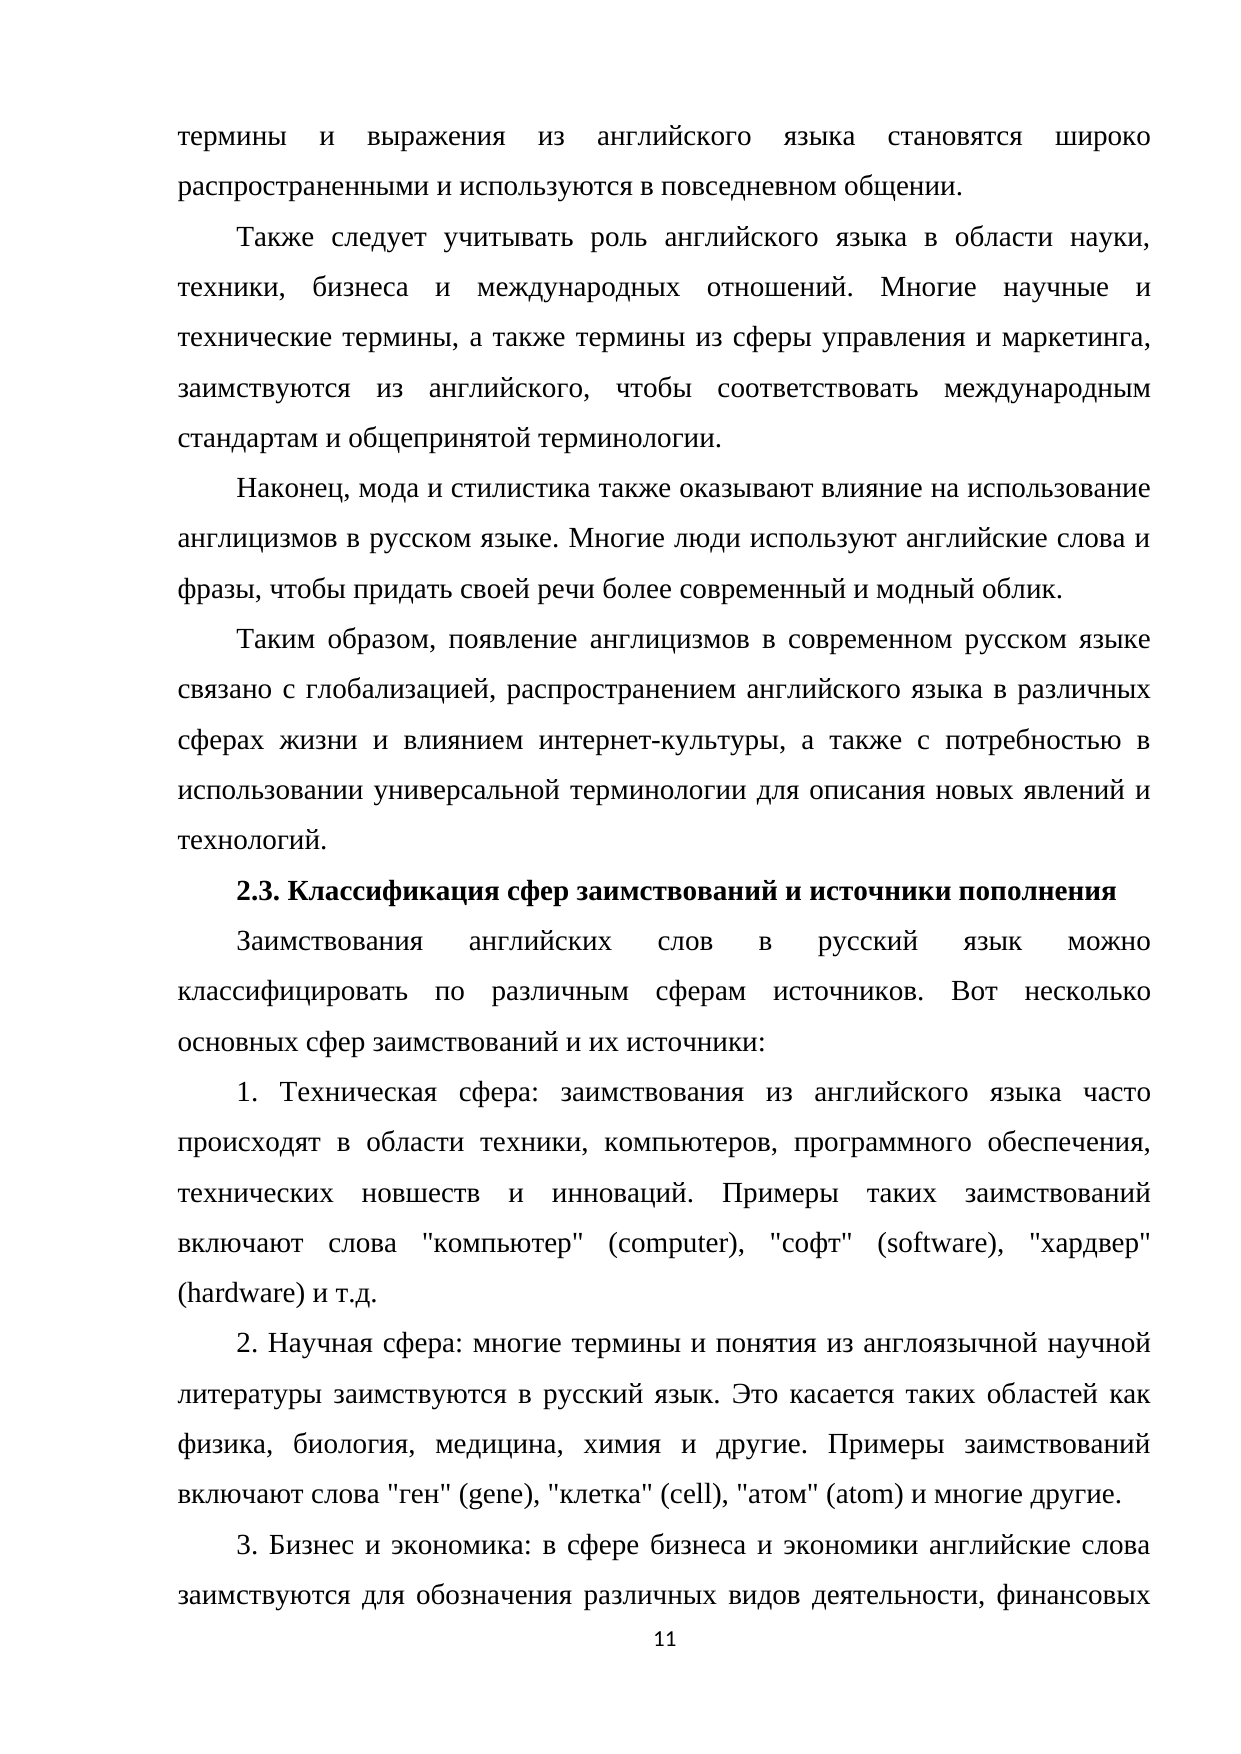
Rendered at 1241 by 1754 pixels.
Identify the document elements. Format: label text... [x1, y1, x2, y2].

text Наконец, мода и стилистика также оказывают влияние на использование англицизмов в русском языке. Многие люди используют английские слова и фразы, чтобы придать своей речи более современный и модный облик. [177, 470, 1152, 604]
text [177, 118, 1152, 202]
text 2.3. Классификация сфер заимствований и источники пополнения [177, 873, 1152, 906]
text 2. Научная сфера: многие термины и понятия из англоязычной научной литературы заимствуются в русский язык. Это касается таких областей как физика, биология, медицина, химия и другие. Примеры заимствований включают слова "ген" (gene), "клетка" (cell), "атом" (atom) и многие другие. [177, 1326, 1152, 1510]
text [177, 1527, 1152, 1611]
text Также следует учитывать роль английского языка в области науки, техники, бизнеса и международных отношений. Многие научные и технические термины, а также термины из сферы управления и маркетинга, заимствуются из английского, чтобы соответствовать международным стандартам и общепринятой терминологии. [177, 219, 1152, 453]
text 1. Техническая сфера: заимствования из английского языка часто происходят в области техники, компьютеров, программного обеспечения, технических новшеств и инноваций. Примеры таких заимствований включают слова "компьютер" (computer), "софт" (software), "хардвер" (hardware) и т.д. [177, 1074, 1152, 1309]
text Таким образом, появление англицизмов в современном русском языке связано с глобализацией, распространением английского языка в различных сферах жизни и влиянием интернет-культуры, а также с потребностью в использовании универсальной терминологии для описания новых явлений и технологий. [177, 621, 1152, 856]
text Заимствования английских слов в русский язык можно классифицировать по различным сферам источников. Вот несколько основных сфер заимствований и их источники: [177, 923, 1152, 1057]
